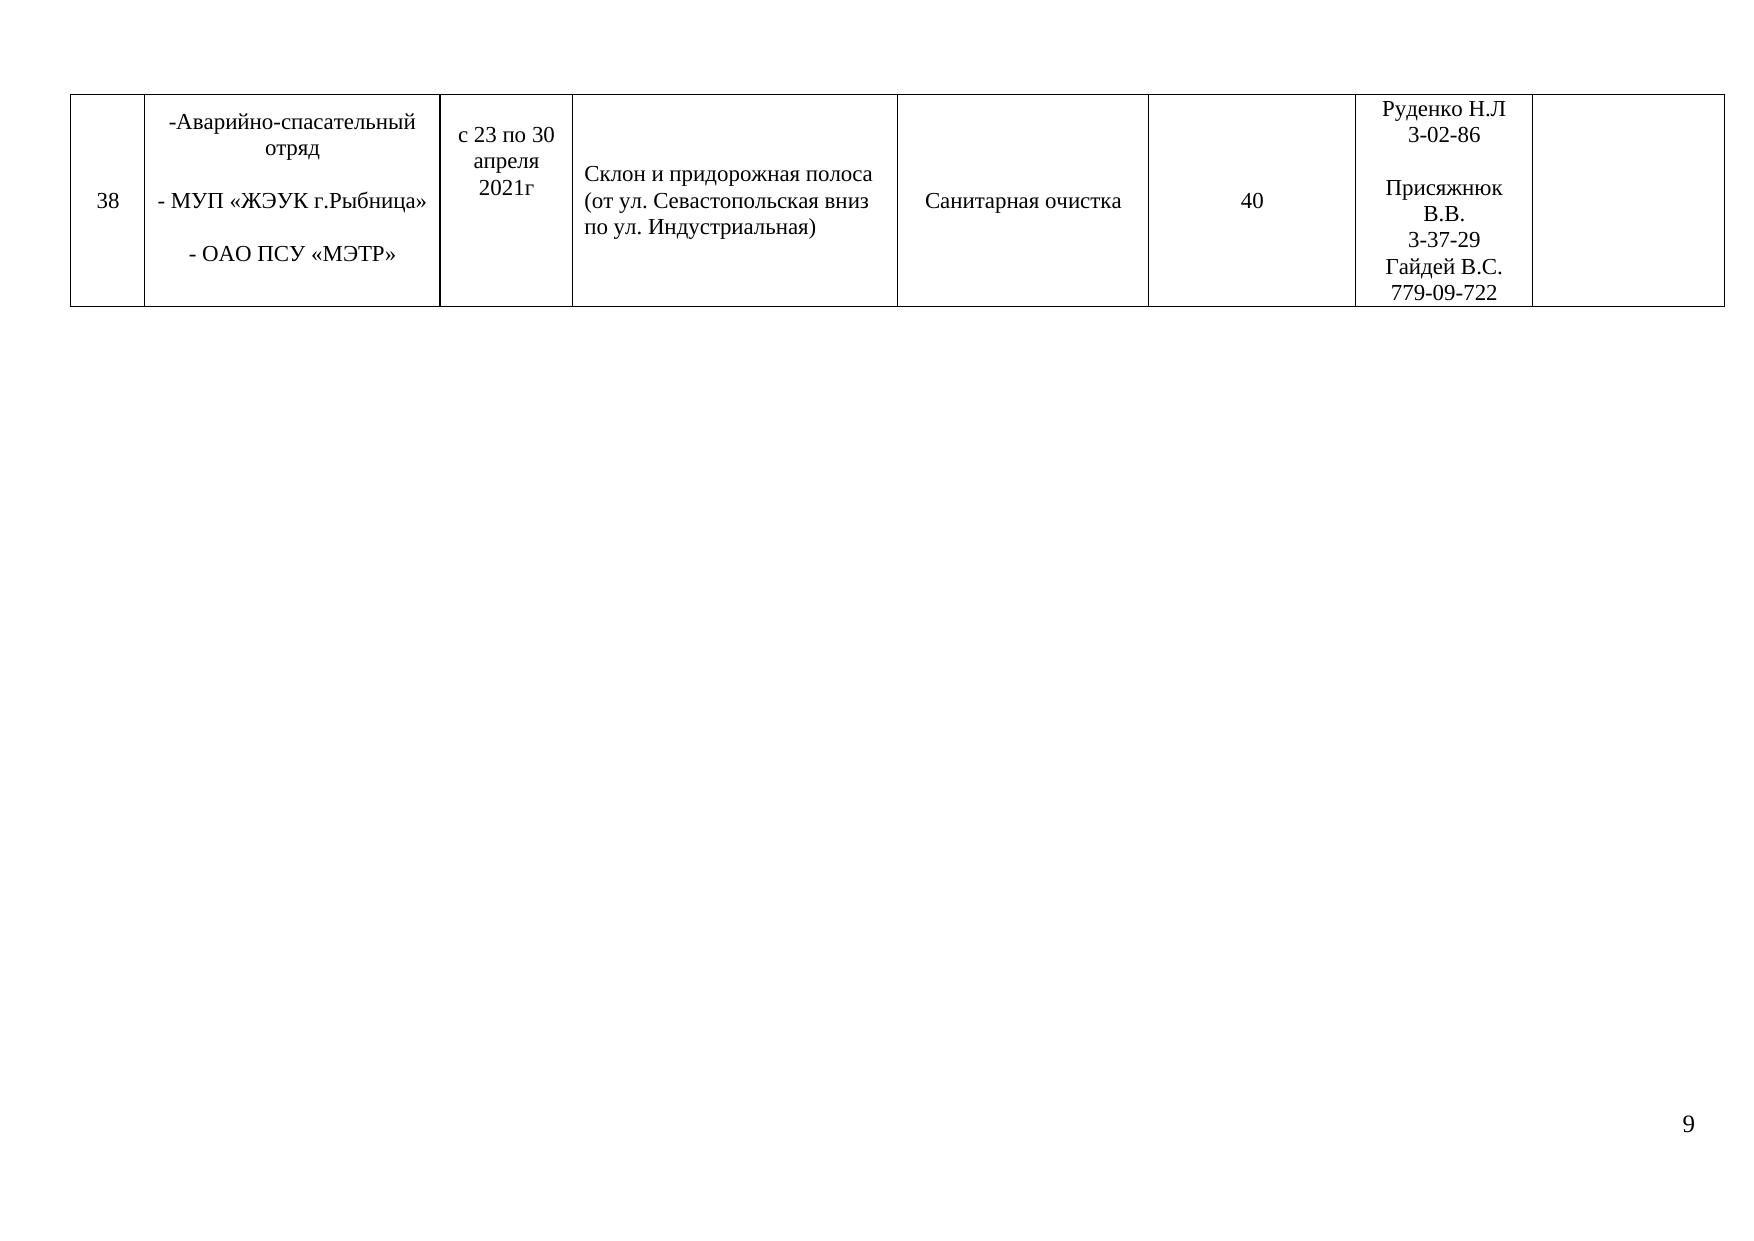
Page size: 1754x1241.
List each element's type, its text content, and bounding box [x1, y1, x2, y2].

table_cell 40 [1149, 95, 1355, 306]
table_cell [441, 95, 572, 306]
table_cell Санитарная очистка [898, 95, 1148, 306]
table_cell [1533, 95, 1724, 306]
table_cell 38 [71, 95, 144, 306]
table_cell Склон и придорожная полоса (от ул. Севастопольская вниз по ул. Индустриальная) [573, 95, 897, 306]
table_cell Руденко Н.Л 3-02-86 Присяжнюк В.В. 3-37-29 Гайдей В.С. 779-09-722 [1356, 95, 1532, 306]
table_cell -Аварийно-спасательный отряд - МУП «ЖЭУК г.Рыбница» - ОАО ПСУ «МЭТР» [145, 95, 439, 306]
